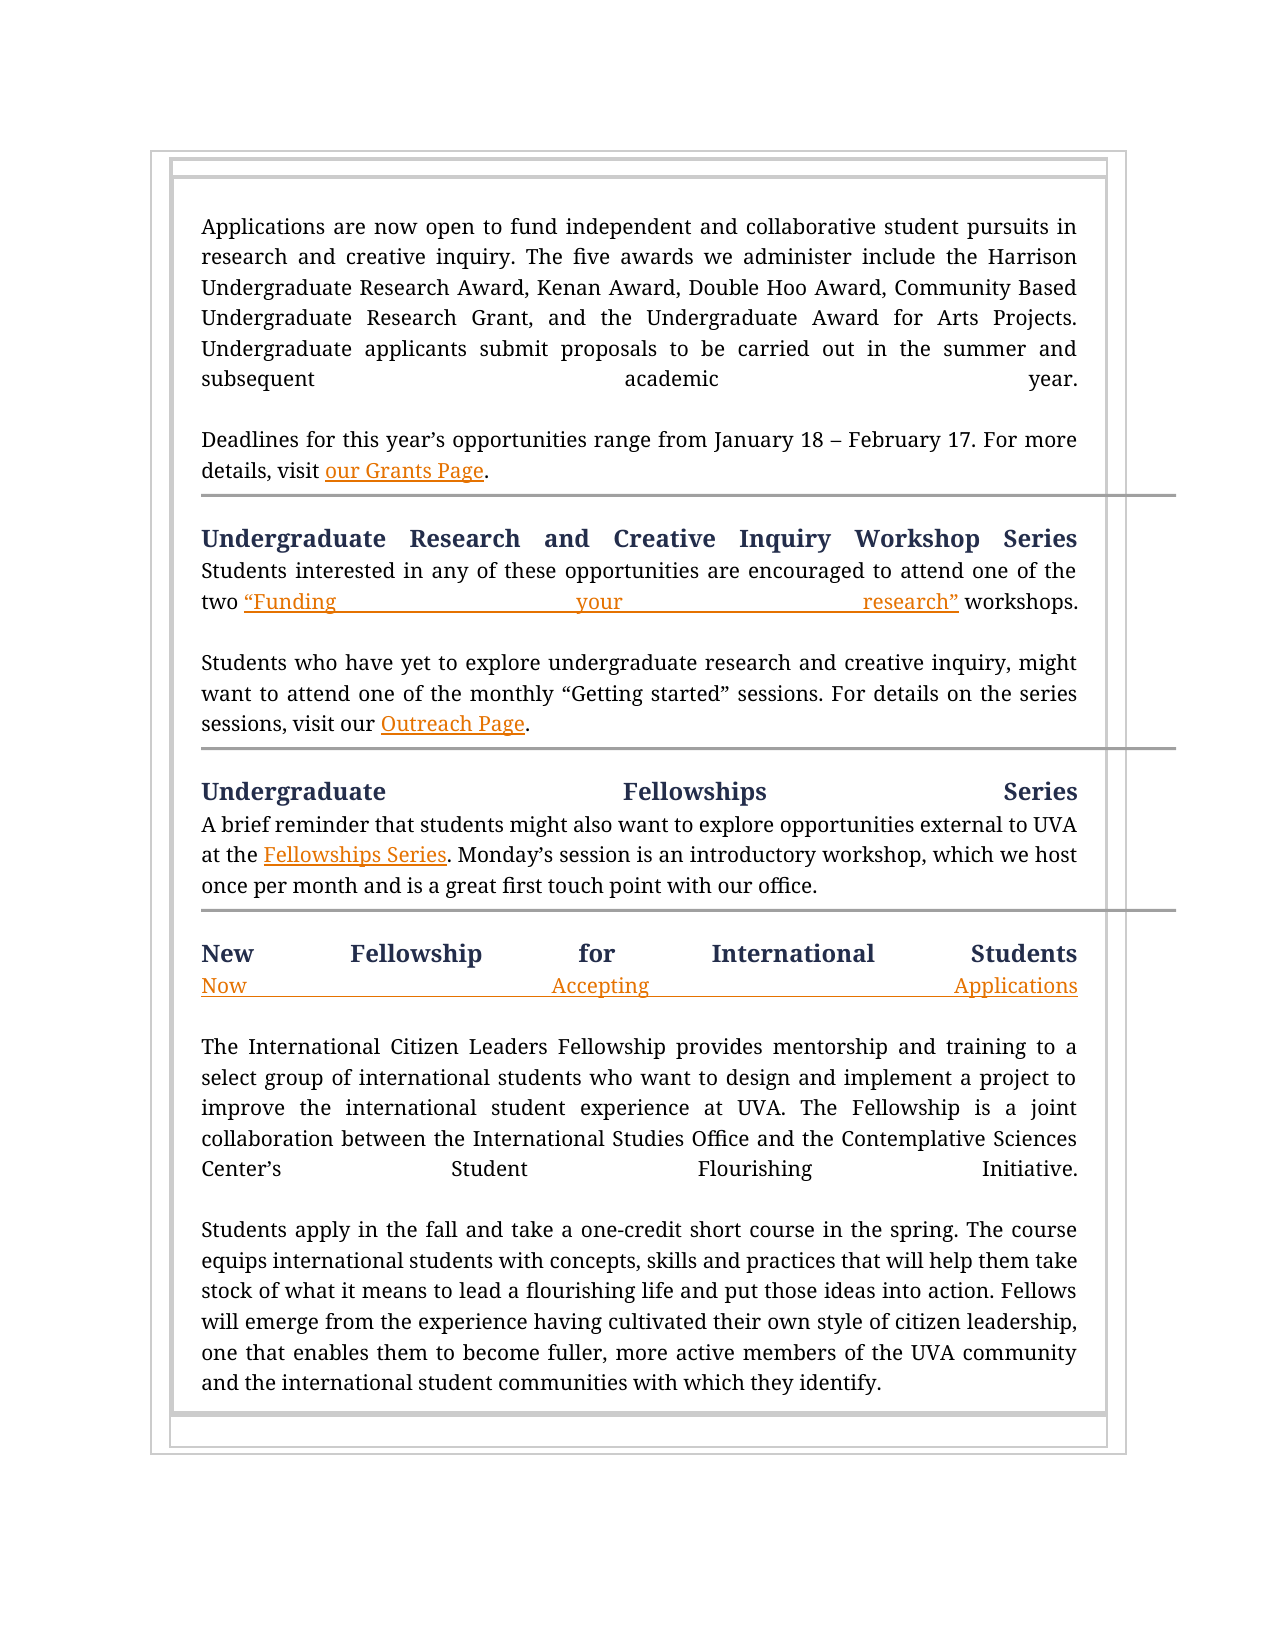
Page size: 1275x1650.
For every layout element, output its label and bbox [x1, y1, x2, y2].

table_cell [152, 152, 1125, 1453]
